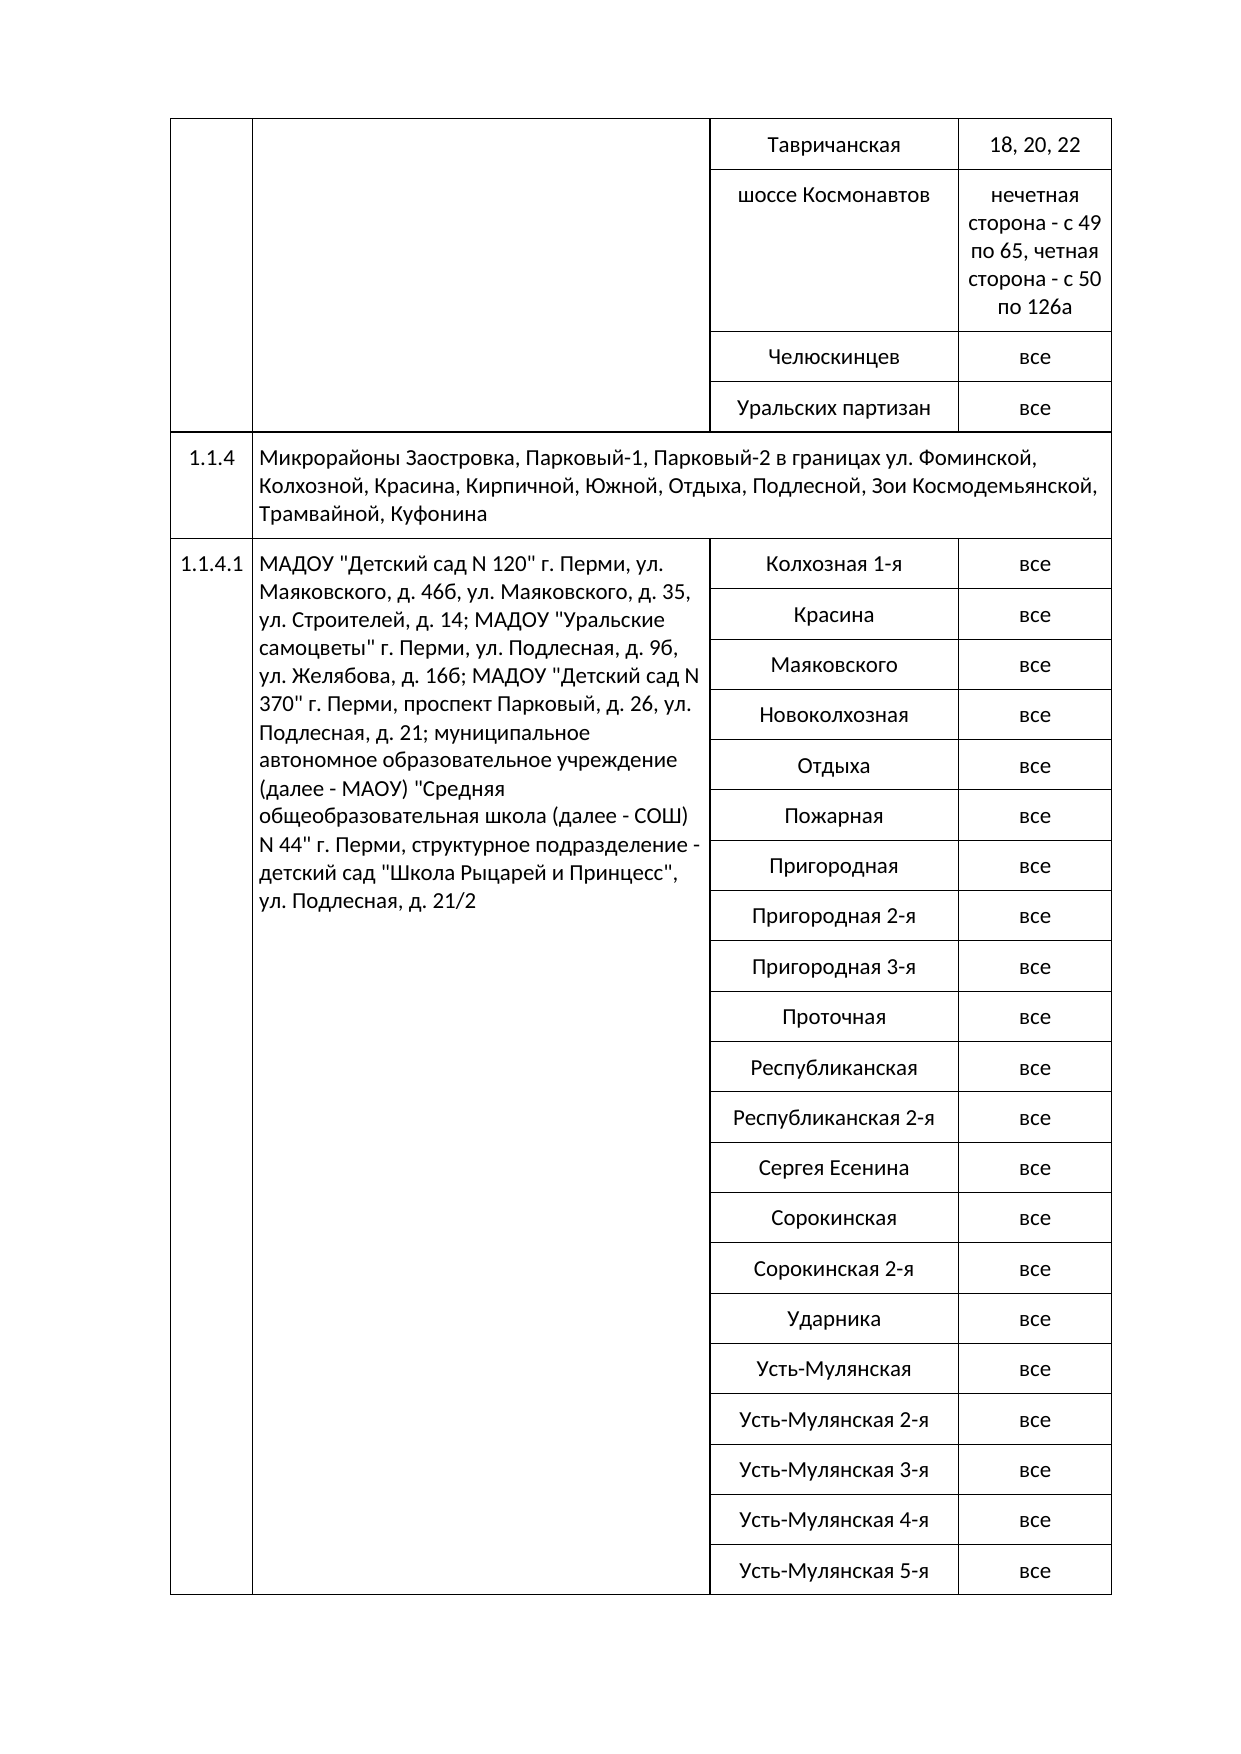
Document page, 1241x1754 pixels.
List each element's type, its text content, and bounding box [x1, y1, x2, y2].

table_cell Маяковского [711, 640, 958, 689]
table_cell все [959, 1495, 1111, 1544]
table_cell все [959, 1092, 1111, 1142]
table_cell Новоколхозная [711, 690, 958, 739]
table_cell Республиканская [711, 1042, 958, 1091]
table_cell все [959, 1344, 1111, 1393]
table_cell все [959, 1193, 1111, 1242]
table_cell Красина [711, 589, 958, 638]
table_cell Республиканская 2-я [711, 1092, 958, 1142]
table_cell все [959, 690, 1111, 739]
table_cell Колхозная 1-я [711, 539, 958, 588]
table_cell все [959, 640, 1111, 689]
table_cell Усть-Мулянская [711, 1344, 958, 1393]
table_cell все [959, 841, 1111, 890]
table_cell 1.1.4.1 [171, 539, 252, 1594]
table_cell Пригородная 3-я [711, 941, 958, 991]
table_cell Уральских партизан [711, 382, 958, 431]
table_cell все [959, 1042, 1111, 1091]
table_cell все [959, 1143, 1111, 1192]
table_cell шоссе Космонавтов [711, 170, 958, 331]
table_cell все [959, 1445, 1111, 1494]
table_cell Пригородная [711, 841, 958, 890]
table_cell Ударника [711, 1294, 958, 1343]
table_cell Отдыха [711, 740, 958, 789]
table_cell все [959, 891, 1111, 940]
table_cell Усть-Мулянская 4-я [711, 1495, 958, 1544]
table_cell все [959, 1394, 1111, 1443]
table_cell Проточная [711, 992, 958, 1041]
table_cell Усть-Мулянская 5-я [711, 1545, 958, 1594]
table_cell все [959, 1294, 1111, 1343]
table_cell Усть-Мулянская 2-я [711, 1394, 958, 1443]
table_cell все [959, 589, 1111, 638]
table_cell Сергея Есенина [711, 1143, 958, 1192]
table_cell Усть-Мулянская 3-я [711, 1445, 958, 1494]
table_cell Пожарная [711, 790, 958, 840]
table_cell Тавричанская [711, 119, 958, 168]
table_cell все [959, 1545, 1111, 1594]
table_cell все [959, 332, 1111, 381]
table_cell 18, 20, 22 [959, 119, 1111, 168]
table_cell нечетная сторона - с 49 по 65, четная сторона - с 50 по 126а [959, 170, 1111, 331]
table_cell МАДОУ "Детский сад N 120" г. Перми, ул. Маяковского, д. 46б, ул. Маяковского, д. 35, ул. Строителей, д. 14; МАДОУ "Уральские самоцветы" г. Перми, ул. Подлесная, д. 9б, ул. Желябова, д. 16б; МАДОУ "Детский сад N 370" г. Перми, проспект Парковый, д. 26, ул. Подлесная, д. 21; муниципальное автономное образовательное учреждение (далее - МАОУ) "Средняя общеобразовательная школа (далее - СОШ) N 44" г. Перми, структурное подразделение - детский сад "Школа Рыцарей и Принцесс", ул. Подлесная, д. 21/2 [253, 539, 709, 1594]
table_cell Сорокинская [711, 1193, 958, 1242]
table_cell все [959, 790, 1111, 840]
table_cell все [959, 740, 1111, 789]
table_cell все [959, 382, 1111, 431]
table_cell Микрорайоны Заостровка, Парковый-1, Парковый-2 в границах ул. Фоминской, Колхозной, Красина, Кирпичной, Южной, Отдыха, Подлесной, Зои Космодемьянской, Трамвайной, Куфонина [253, 433, 1111, 538]
table_cell все [959, 992, 1111, 1041]
table_cell все [959, 539, 1111, 588]
table_cell 1.1.4 [171, 433, 252, 538]
table_cell все [959, 1243, 1111, 1292]
table_cell Пригородная 2-я [711, 891, 958, 940]
table_cell Челюскинцев [711, 332, 958, 381]
table_cell Сорокинская 2-я [711, 1243, 958, 1292]
table_cell все [959, 941, 1111, 991]
